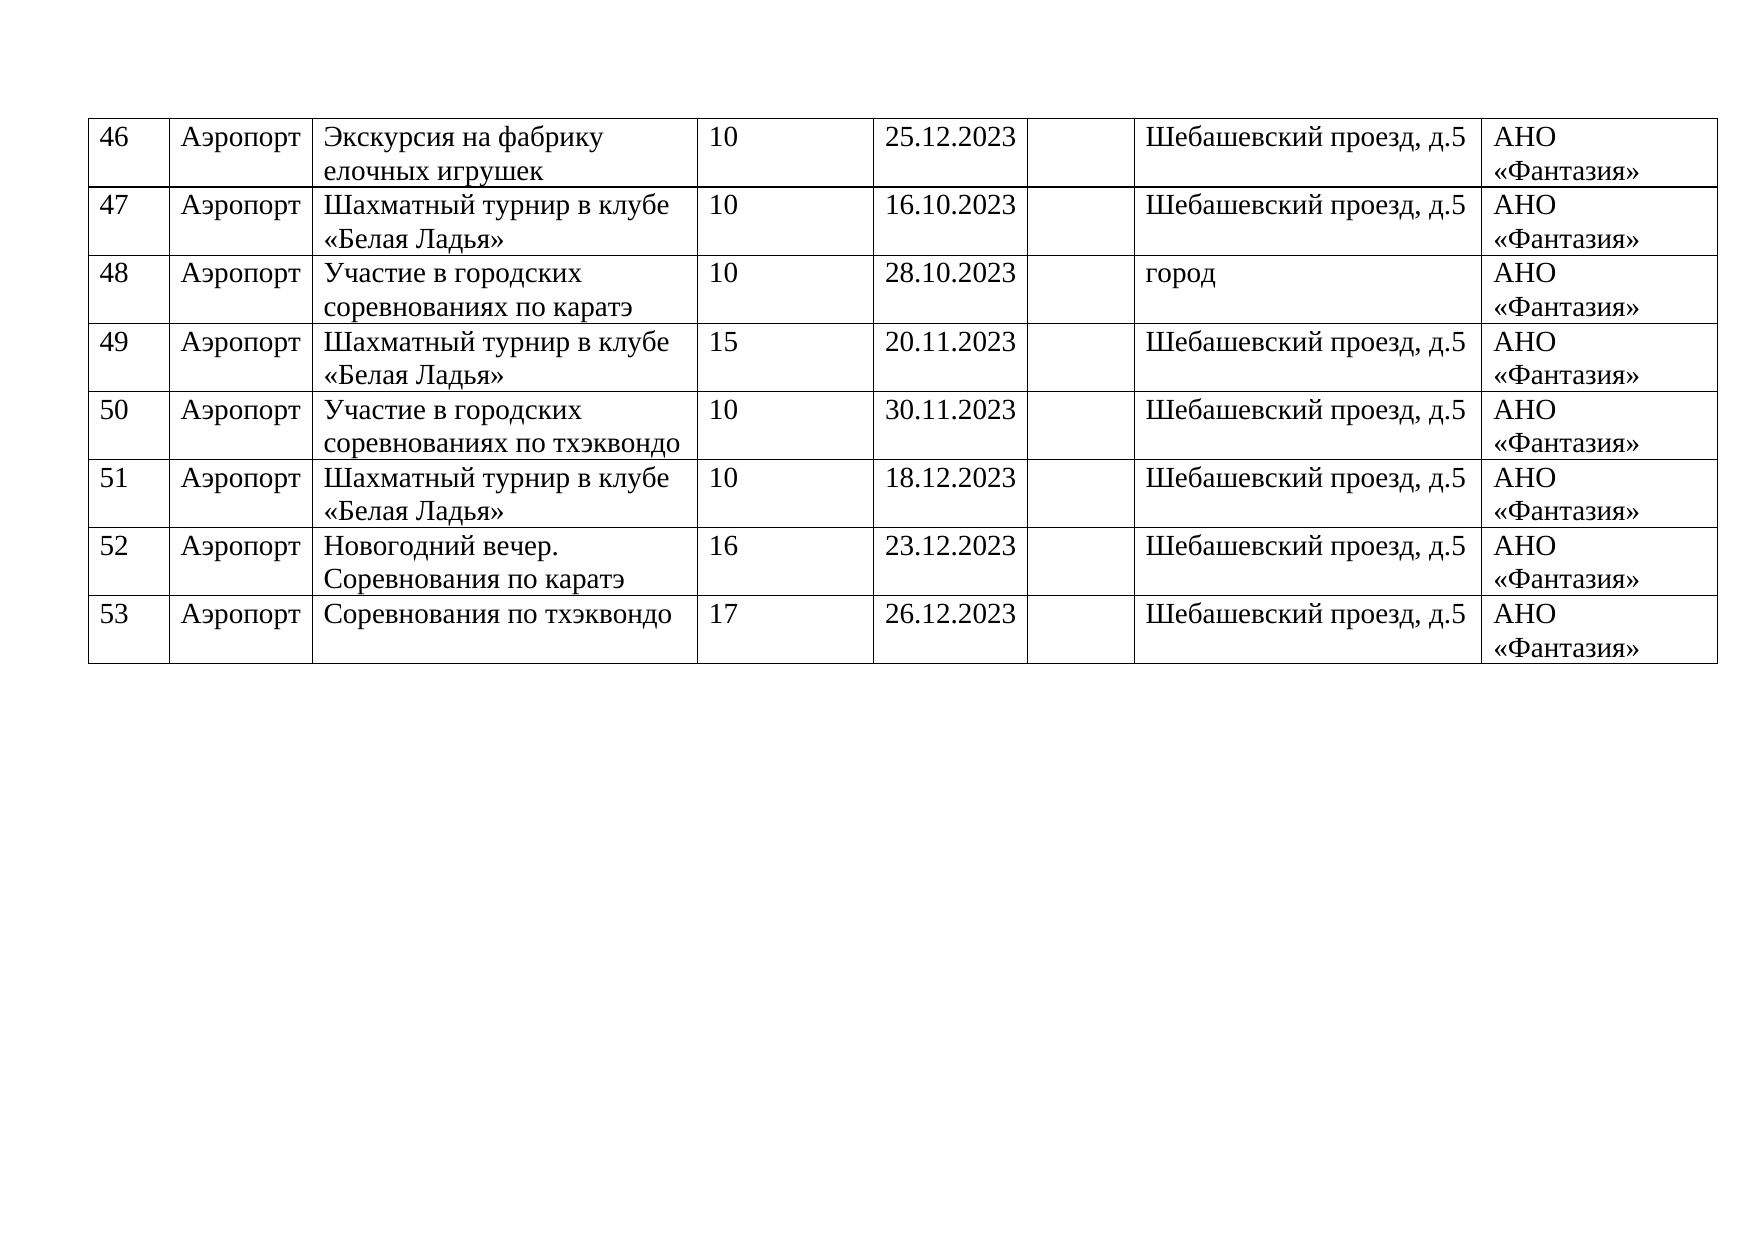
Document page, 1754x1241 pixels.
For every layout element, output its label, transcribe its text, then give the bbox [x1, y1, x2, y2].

table_cell Шебашевский проезд, д.5 [1135, 528, 1481, 595]
table_cell 15 [698, 324, 873, 391]
table_cell 16.10.2023 [874, 188, 1027, 254]
table_cell АНО «Фантазия» [1482, 188, 1717, 254]
table_cell 17 [698, 596, 873, 663]
table_cell Участие в городских соревнованиях по тхэквондо [313, 392, 697, 459]
table_cell Аэропорт [170, 324, 312, 391]
table_cell Шебашевский проезд, д.5 [1135, 596, 1481, 663]
table_cell Аэропорт [170, 460, 312, 527]
table_cell Шебашевский проезд, д.5 [1135, 460, 1481, 527]
table_cell Аэропорт [170, 596, 312, 663]
table_cell АНО «Фантазия» [1482, 324, 1717, 391]
table_cell Шебашевский проезд, д.5 [1135, 324, 1481, 391]
table_cell 18.12.2023 [874, 460, 1027, 527]
table_cell 49 [89, 324, 169, 391]
table_cell АНО «Фантазия» [1482, 256, 1717, 323]
table_cell 51 [89, 460, 169, 527]
table_cell АНО «Фантазия» [1482, 596, 1717, 663]
table_cell [1028, 324, 1134, 391]
table_cell [1028, 256, 1134, 323]
table_cell Новогодний вечер. Соревнования по каратэ [313, 528, 697, 595]
table_cell [1028, 596, 1134, 663]
table_cell Аэропорт [170, 256, 312, 323]
table_cell Аэропорт [170, 119, 312, 186]
table_cell 53 [89, 596, 169, 663]
table_cell Экскурсия на фабрику елочных игрушек [313, 119, 697, 186]
table_cell [1028, 188, 1134, 254]
table_cell 10 [698, 256, 873, 323]
table_cell 10 [698, 119, 873, 186]
table_cell АНО «Фантазия» [1482, 528, 1717, 595]
table_cell [1028, 392, 1134, 459]
table_cell Шебашевский проезд, д.5 [1135, 188, 1481, 254]
table_cell 26.12.2023 [874, 596, 1027, 663]
table_cell 10 [698, 188, 873, 254]
table_cell 50 [89, 392, 169, 459]
table_cell Аэропорт [170, 528, 312, 595]
table_cell Шахматный турнир в клубе «Белая Ладья» [313, 460, 697, 527]
table_cell 52 [89, 528, 169, 595]
table_cell 20.11.2023 [874, 324, 1027, 391]
table_cell Аэропорт [170, 188, 312, 254]
table_cell [1028, 460, 1134, 527]
table_cell Шахматный турнир в клубе «Белая Ладья» [313, 324, 697, 391]
table_cell 30.11.2023 [874, 392, 1027, 459]
table_cell 10 [698, 460, 873, 527]
table_cell 25.12.2023 [874, 119, 1027, 186]
table_cell город [1135, 256, 1481, 323]
table_cell Шебашевский проезд, д.5 [1135, 392, 1481, 459]
table_cell АНО «Фантазия» [1482, 119, 1717, 186]
table_cell 28.10.2023 [874, 256, 1027, 323]
table_cell АНО «Фантазия» [1482, 460, 1717, 527]
table_cell 23.12.2023 [874, 528, 1027, 595]
table_cell Соревнования по тхэквондо [313, 596, 697, 663]
table_cell АНО «Фантазия» [1482, 392, 1717, 459]
table_cell [1028, 119, 1134, 186]
table_cell 46 [89, 119, 169, 186]
table_cell 47 [89, 188, 169, 254]
table_cell Аэропорт [170, 392, 312, 459]
table_cell 10 [698, 392, 873, 459]
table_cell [1135, 119, 1481, 186]
table_cell Шахматный турнир в клубе «Белая Ладья» [313, 188, 697, 254]
table_cell 16 [698, 528, 873, 595]
table_cell 48 [89, 256, 169, 323]
table_cell [1028, 528, 1134, 595]
table_cell Участие в городских соревнованиях по каратэ [313, 256, 697, 323]
